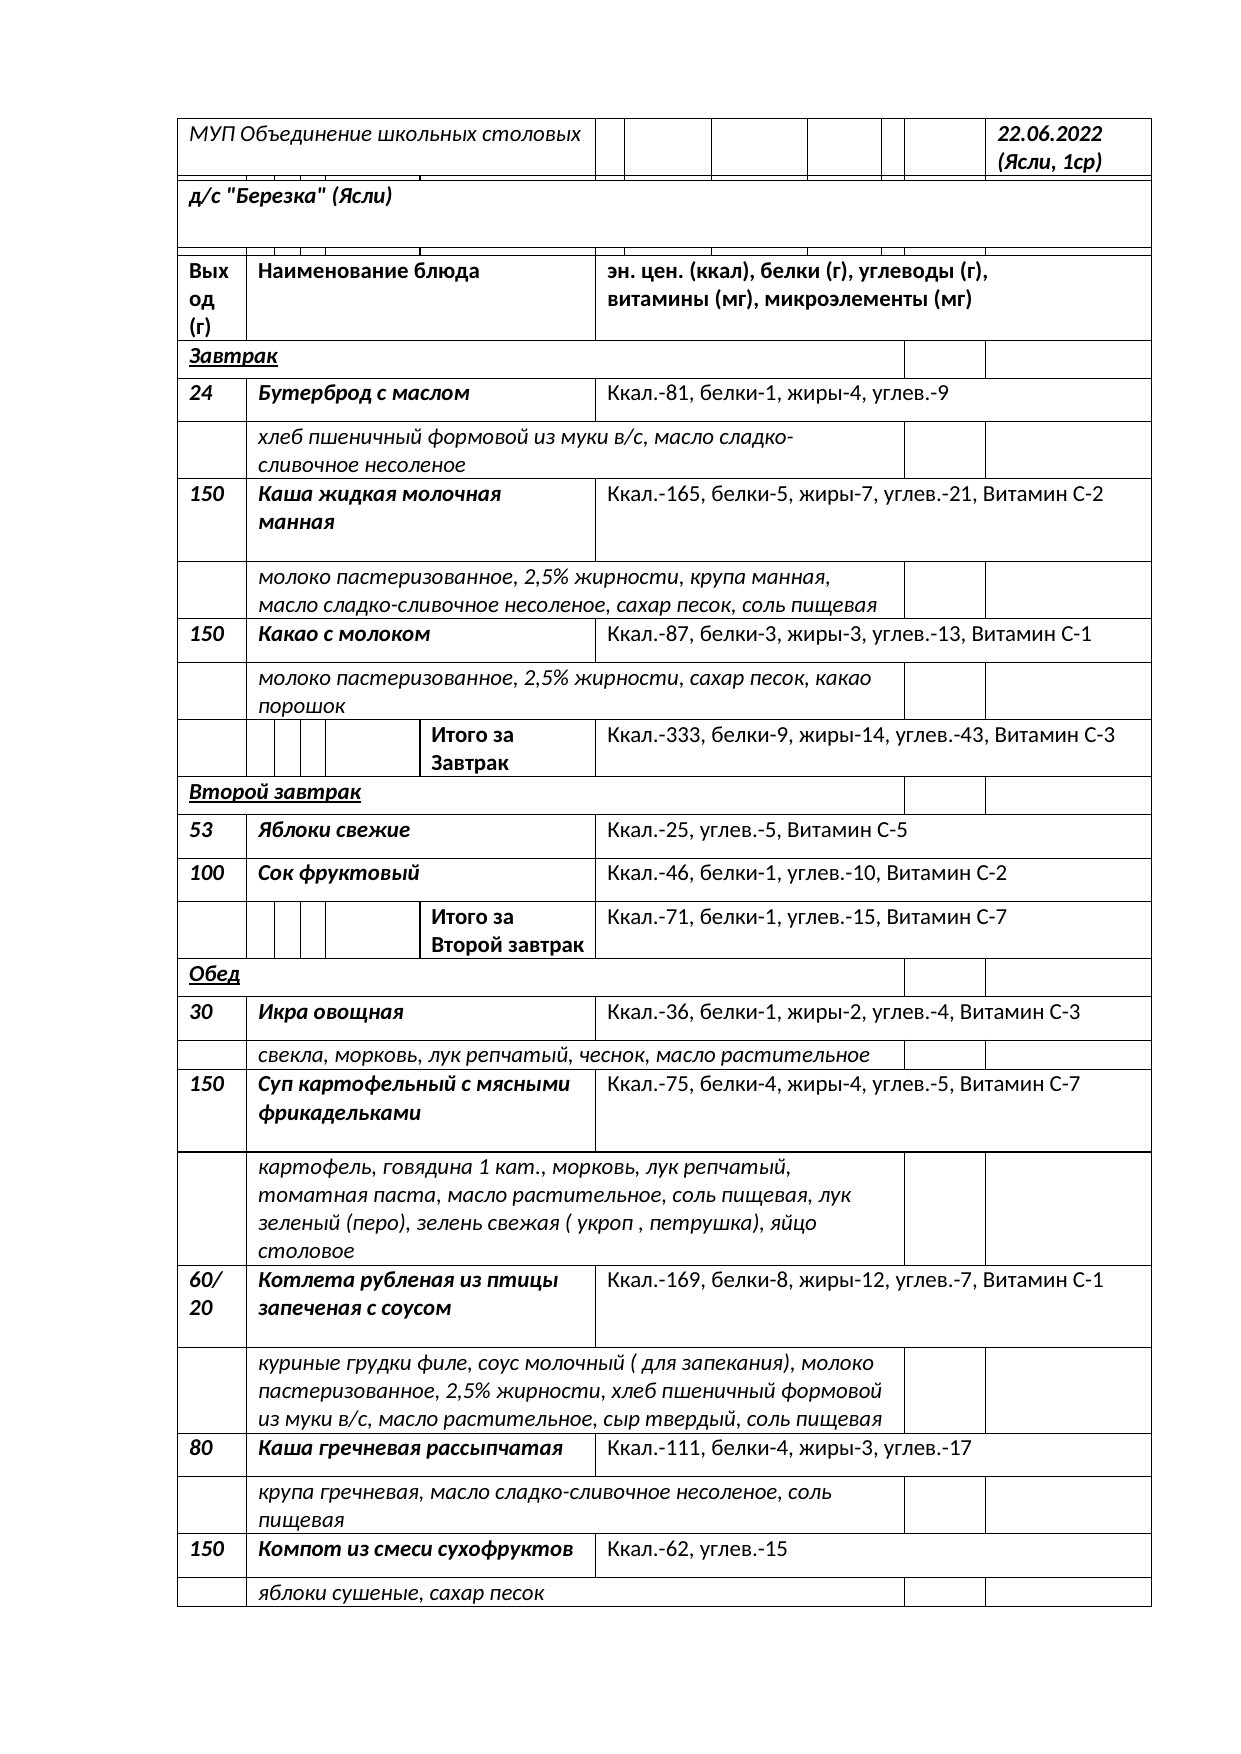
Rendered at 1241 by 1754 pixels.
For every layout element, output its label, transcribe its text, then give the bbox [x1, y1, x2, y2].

table_cell Ккал.-169, белки-8, жиры-12, углев.-7, Витамин С-1 [596, 1266, 1151, 1347]
table_cell [808, 248, 881, 255]
table_cell [326, 902, 419, 958]
table_cell [882, 248, 904, 255]
table_cell свекла, морковь, лук репчатый, чеснок, масло растительное [247, 1041, 904, 1068]
table_cell Ккал.-165, белки-5, жиры-7, углев.-21, Витамин С-2 [596, 479, 1151, 561]
table_cell [178, 422, 246, 478]
table_cell [301, 248, 325, 255]
table_cell 24 [178, 379, 246, 421]
table_header МУП Объединение школьных столовых [178, 119, 595, 175]
table_cell [301, 176, 325, 180]
table_cell Завтрак [178, 341, 904, 377]
table_cell [301, 720, 325, 776]
table_cell 30 [178, 997, 246, 1039]
table_cell Ккал.-71, белки-1, углев.-15, Витамин С-7 [596, 902, 1151, 958]
table_cell [247, 176, 274, 180]
table_cell [178, 720, 246, 776]
table_cell [275, 248, 300, 255]
table_cell [986, 341, 1151, 377]
table_cell [247, 248, 274, 255]
table_header 22.06.2022 (Ясли, 1ср) [986, 119, 1151, 175]
table_cell [178, 902, 246, 958]
table_cell 80 [178, 1434, 246, 1476]
table_cell Ккал.-333, белки-9, жиры-14, углев.-43, Витамин С-3 [596, 720, 1151, 776]
table_cell Наименование блюда [247, 256, 595, 340]
table_cell Ккал.-62, углев.-15 [596, 1534, 1151, 1577]
table_cell [905, 248, 985, 255]
table_cell [905, 1153, 985, 1264]
table_cell [986, 777, 1151, 814]
table_cell [625, 248, 711, 255]
table_cell Ккал.-25, углев.-5, Витамин С-5 [596, 815, 1151, 857]
table_cell [178, 1477, 246, 1533]
table_cell [986, 1578, 1151, 1606]
table_cell [986, 1041, 1151, 1068]
table_cell [178, 248, 246, 255]
table_cell [275, 176, 300, 180]
table_cell [326, 720, 419, 776]
table_cell Суп картофельный с мясными фрикадельками [247, 1070, 595, 1151]
table_cell [596, 248, 624, 255]
table_cell [986, 176, 1151, 180]
table_cell [178, 1578, 246, 1606]
table_cell 150 [178, 479, 246, 561]
table_cell [178, 663, 246, 719]
table_cell [421, 176, 595, 180]
table_cell яблоки сушеные, сахар песок [247, 1578, 904, 1606]
table_cell Ккал.-111, белки-4, жиры-3, углев.-17 [596, 1434, 1151, 1476]
table_cell [986, 1477, 1151, 1533]
table_cell эн. цен. (ккал), белки (г), углеводы (г), витамины (мг), микроэлементы (мг) [596, 256, 1151, 340]
table_cell [986, 1348, 1151, 1432]
table_cell Ккал.-87, белки-3, жиры-3, углев.-13, Витамин С-1 [596, 619, 1151, 662]
table_cell Какао с молоком [247, 619, 595, 662]
table_cell [421, 248, 595, 255]
table_cell [882, 176, 904, 180]
table_cell [178, 562, 246, 618]
table_cell [905, 959, 985, 996]
table_cell [986, 422, 1151, 478]
table_cell [905, 176, 985, 180]
table_cell хлеб пшеничный формовой из муки в/с, масло сладко-сливочное несоленое [247, 422, 904, 478]
table_cell Ккал.-75, белки-4, жиры-4, углев.-5, Витамин С-7 [596, 1070, 1151, 1151]
table_cell 60/20 [178, 1266, 246, 1347]
table_cell [326, 176, 419, 180]
table_cell [905, 777, 985, 814]
table_cell Компот из смеси сухофруктов [247, 1534, 595, 1577]
table_cell [808, 176, 881, 180]
table_cell [986, 1153, 1151, 1264]
table_cell [275, 902, 300, 958]
table_cell Обед [178, 959, 904, 996]
table_cell картофель, говядина 1 кат., морковь, лук репчатый, томатная паста, масло растительное, соль пищевая, лук зеленый (перо), зелень свежая ( укроп , петрушка), яйцо столовое [247, 1153, 904, 1264]
table_cell [712, 176, 807, 180]
table_cell 150 [178, 619, 246, 662]
table_cell [178, 1041, 246, 1068]
table_cell [905, 663, 985, 719]
table_cell [986, 959, 1151, 996]
table_cell [905, 1348, 985, 1432]
table_cell Ккал.-81, белки-1, жиры-4, углев.-9 [596, 379, 1151, 421]
table_cell [905, 562, 985, 618]
table_cell [986, 562, 1151, 618]
table_cell [275, 720, 300, 776]
table_cell Сок фруктовый [247, 859, 595, 901]
table_cell [625, 176, 711, 180]
table_cell 150 [178, 1070, 246, 1151]
table_cell [326, 248, 419, 255]
table_cell Бутерброд с маслом [247, 379, 595, 421]
table_header [625, 119, 711, 175]
table_cell молоко пастеризованное, 2,5% жирности, крупа манная, масло сладко-сливочное несоленое, сахар песок, соль пищевая [247, 562, 904, 618]
table_cell Выход (г) [178, 256, 246, 340]
table_header [712, 119, 807, 175]
table_cell [986, 248, 1151, 255]
table_cell 53 [178, 815, 246, 857]
table_header [808, 119, 881, 175]
table_header [905, 119, 985, 175]
table_cell [247, 902, 274, 958]
table_cell 150 [178, 1534, 246, 1577]
table_cell [905, 1041, 985, 1068]
table_cell 100 [178, 859, 246, 901]
table_header [596, 119, 624, 175]
table_cell [247, 720, 274, 776]
table_cell Ккал.-46, белки-1, углев.-10, Витамин С-2 [596, 859, 1151, 901]
table_cell Итого за Завтрак [421, 720, 595, 776]
table_cell Ккал.-36, белки-1, жиры-2, углев.-4, Витамин С-3 [596, 997, 1151, 1039]
table_cell Яблоки свежие [247, 815, 595, 857]
table_cell [905, 1578, 985, 1606]
table_cell [905, 422, 985, 478]
table_cell [712, 248, 807, 255]
table_cell молоко пастеризованное, 2,5% жирности, сахар песок, какао порошок [247, 663, 904, 719]
table_cell [905, 341, 985, 377]
table_cell куриные грудки филе, соус молочный ( для запекания), молоко пастеризованное, 2,5% жирности, хлеб пшеничный формовой из муки в/с, масло растительное, сыр твердый, соль пищевая [247, 1348, 904, 1432]
table_cell Второй завтрак [178, 777, 904, 814]
table_cell [905, 1477, 985, 1533]
table_cell Итого за Второй завтрак [421, 902, 595, 958]
table_header [882, 119, 904, 175]
table_cell Икра овощная [247, 997, 595, 1039]
table_cell Каша гречневая рассыпчатая [247, 1434, 595, 1476]
table_cell Котлета рубленая из птицы запеченая с соусом [247, 1266, 595, 1347]
table_cell [178, 1153, 246, 1264]
table_cell [178, 1348, 246, 1432]
table_cell [301, 902, 325, 958]
table_cell Каша жидкая молочная манная [247, 479, 595, 561]
table_cell [596, 176, 624, 180]
table_cell крупа гречневая, масло сладко-сливочное несоленое, соль пищевая [247, 1477, 904, 1533]
table_cell [986, 663, 1151, 719]
table_cell д/с "Березка" (Ясли) [178, 181, 1151, 247]
table_cell [178, 176, 246, 180]
